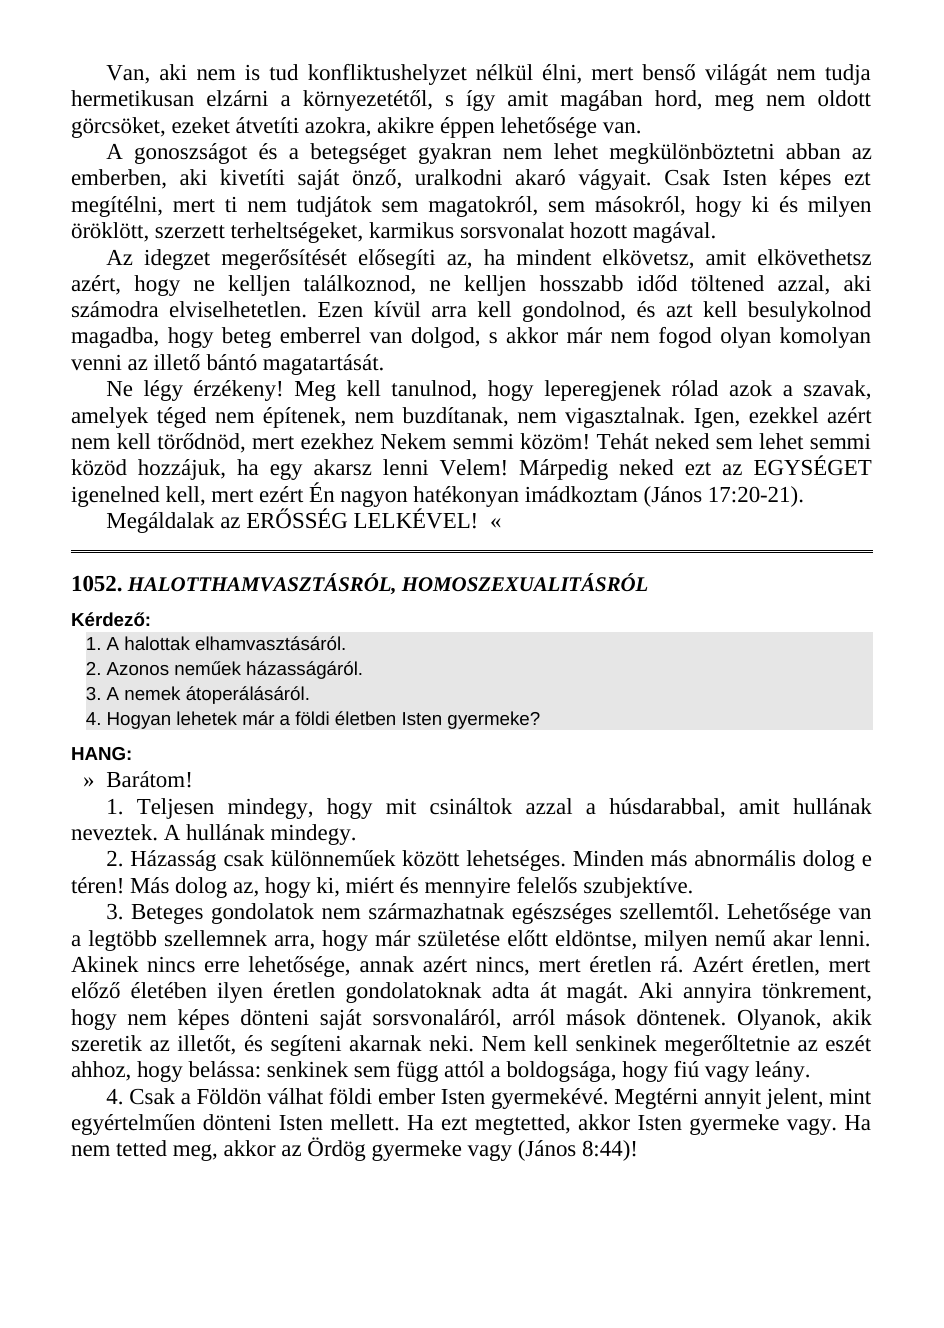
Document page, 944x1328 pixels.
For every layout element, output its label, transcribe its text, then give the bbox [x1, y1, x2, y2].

text HANG: [71, 743, 873, 764]
text » Barátom! [71, 766, 873, 793]
text 4. Csak a Földön válhat földi ember Isten gyermekévé. Megtérni annyit jelent, mint egyértelműen dönteni Isten mellett. Ha ezt megtetted, akkor Isten gyermeke vagy. Ha nem tetted meg, akkor az Ördög gyermeke vagy (János 8:44)! [71, 1083, 873, 1162]
text 3. Beteges gondolatok nem származhatnak egészséges szellemtől. Lehetősége van a legtöbb szellemnek arra, hogy már születése előtt eldöntse, milyen nemű akar lenni. Akinek nincs erre lehetősége, annak azért nincs, mert éretlen rá. Azért éretlen, mert előző életében ilyen éretlen gondolatoknak adta át magát. Aki annyira tönkrement, hogy nem képes dönteni saját sorsvonaláról, arról mások döntenek. Olyanok, akik szeretik az illetőt, és segíteni akarnak neki. Nem kell senkinek megerőltetnie az eszét ahhoz, hogy belássa: senkinek sem függ attól a boldogsága, hogy fiú vagy leány. [71, 898, 873, 1083]
text Van, aki nem is tud konfliktushelyzet nélkül élni, mert benső világát nem tudja hermetikusan elzárni a környezetétől, s így amit magában hord, meg nem oldott görcsöket, ezeket átvetíti azokra, akikre éppen lehetősége van. [71, 59, 873, 138]
text Kérdező: [71, 609, 873, 630]
text 4. Hogyan lehetek már a földi életben Isten gyermeke? [86, 707, 873, 730]
text A gonoszságot és a betegséget gyakran nem lehet megkülönböztetni abban az emberben, aki kivetíti saját önző, uralkodni akaró vágyait. Csak Isten képes ezt megítélni, mert ti nem tudjátok sem magatokról, sem másokról, hogy ki és milyen öröklött, szerzett terheltségeket, karmikus sorsvonalat hozott magával. [71, 138, 873, 243]
text 1. Teljesen mindegy, hogy mit csináltok azzal a húsdarabbal, amit hullának neveztek. A hullának mindegy. [71, 793, 873, 846]
text Megáldalak az ERŐSSÉG LELKÉVEL! « [71, 507, 873, 533]
text #1052. HALOTTHAMVASZTÁSRÓL, HOMOSZEXUALITÁSRÓL [71, 553, 873, 596]
text 3. A nemek átoperálásáról. [86, 682, 873, 705]
text 2. Házasság csak különneműek között lehetséges. Minden más abnormális dolog e téren! Más dolog az, hogy ki, miért és mennyire felelős szubjektíve. [71, 846, 873, 898]
text 2. Azonos neműek házasságáról. [86, 657, 873, 680]
text Az idegzet megerősítését elősegíti az, ha mindent elkövetsz, amit elkövethetsz azért, hogy ne kelljen találkoznod, ne kelljen hosszabb időd töltened azzal, aki számodra elviselhetetlen. Ezen kívül arra kell gondolnod, és azt kell besulykolnod magadba, hogy beteg emberrel van dolgod, s akkor már nem fogod olyan komolyan venni az illető bántó magatartását. [71, 243, 873, 375]
text Ne légy érzékeny! Meg kell tanulnod, hogy leperegjenek rólad azok a szavak, amelyek téged nem építenek, nem buzdítanak, nem vigasztalnak. Igen, ezekkel azért nem kell törődnöd, mert ezekhez Nekem semmi közöm! Tehát neked sem lehet semmi közöd hozzájuk, ha egy akarsz lenni Velem! Márpedig neked ezt az EGYSÉGET igenelned kell, mert ezért Én nagyon hatékonyan imádkoztam (János 17:20-21). [71, 375, 873, 507]
text 1. A halottak elhamvasztásáról. [86, 632, 873, 655]
